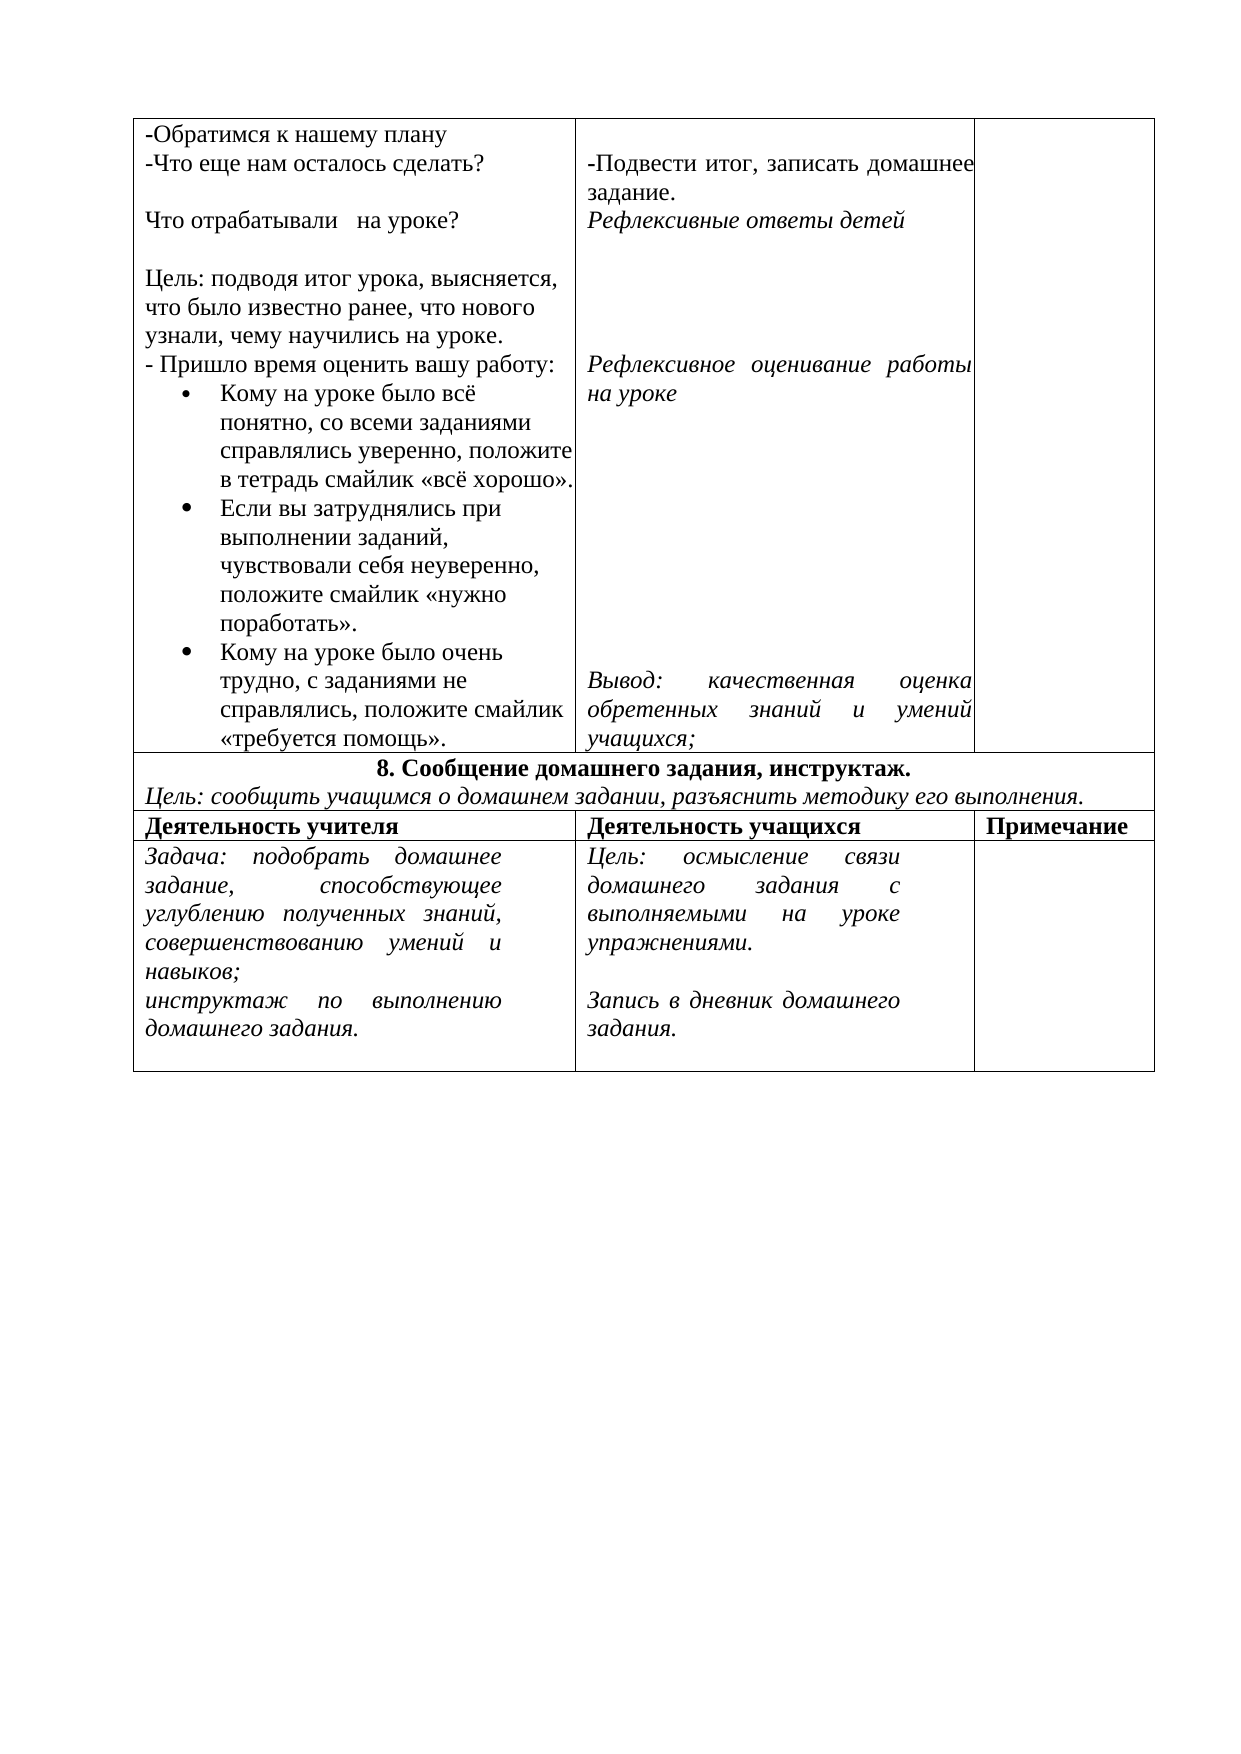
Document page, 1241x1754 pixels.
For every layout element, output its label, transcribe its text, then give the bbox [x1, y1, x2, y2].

table_cell Задача: подобрать домашнее задание, способствующее углублению полученных знаний, совершенствованию умений и навыков; инструктаж по выполнению домашнего задания. [134, 841, 575, 1071]
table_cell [134, 119, 575, 752]
table_cell [975, 119, 1154, 752]
table_cell Деятельность учащихся [576, 811, 974, 840]
table_cell [975, 841, 1154, 1071]
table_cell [576, 119, 974, 752]
table_cell Примечание [975, 811, 1154, 840]
table_cell Деятельность учителя [134, 811, 575, 840]
table_cell 8. Сообщение домашнего задания, инструктаж. Цель: сообщить учащимся о домашнем задании, разъяснить методику его выполнения. [134, 753, 1154, 810]
table_cell Цель: осмысление связи домашнего задания с выполняемыми на уроке упражнениями. Запись в дневник домашнего задания. [576, 841, 974, 1071]
